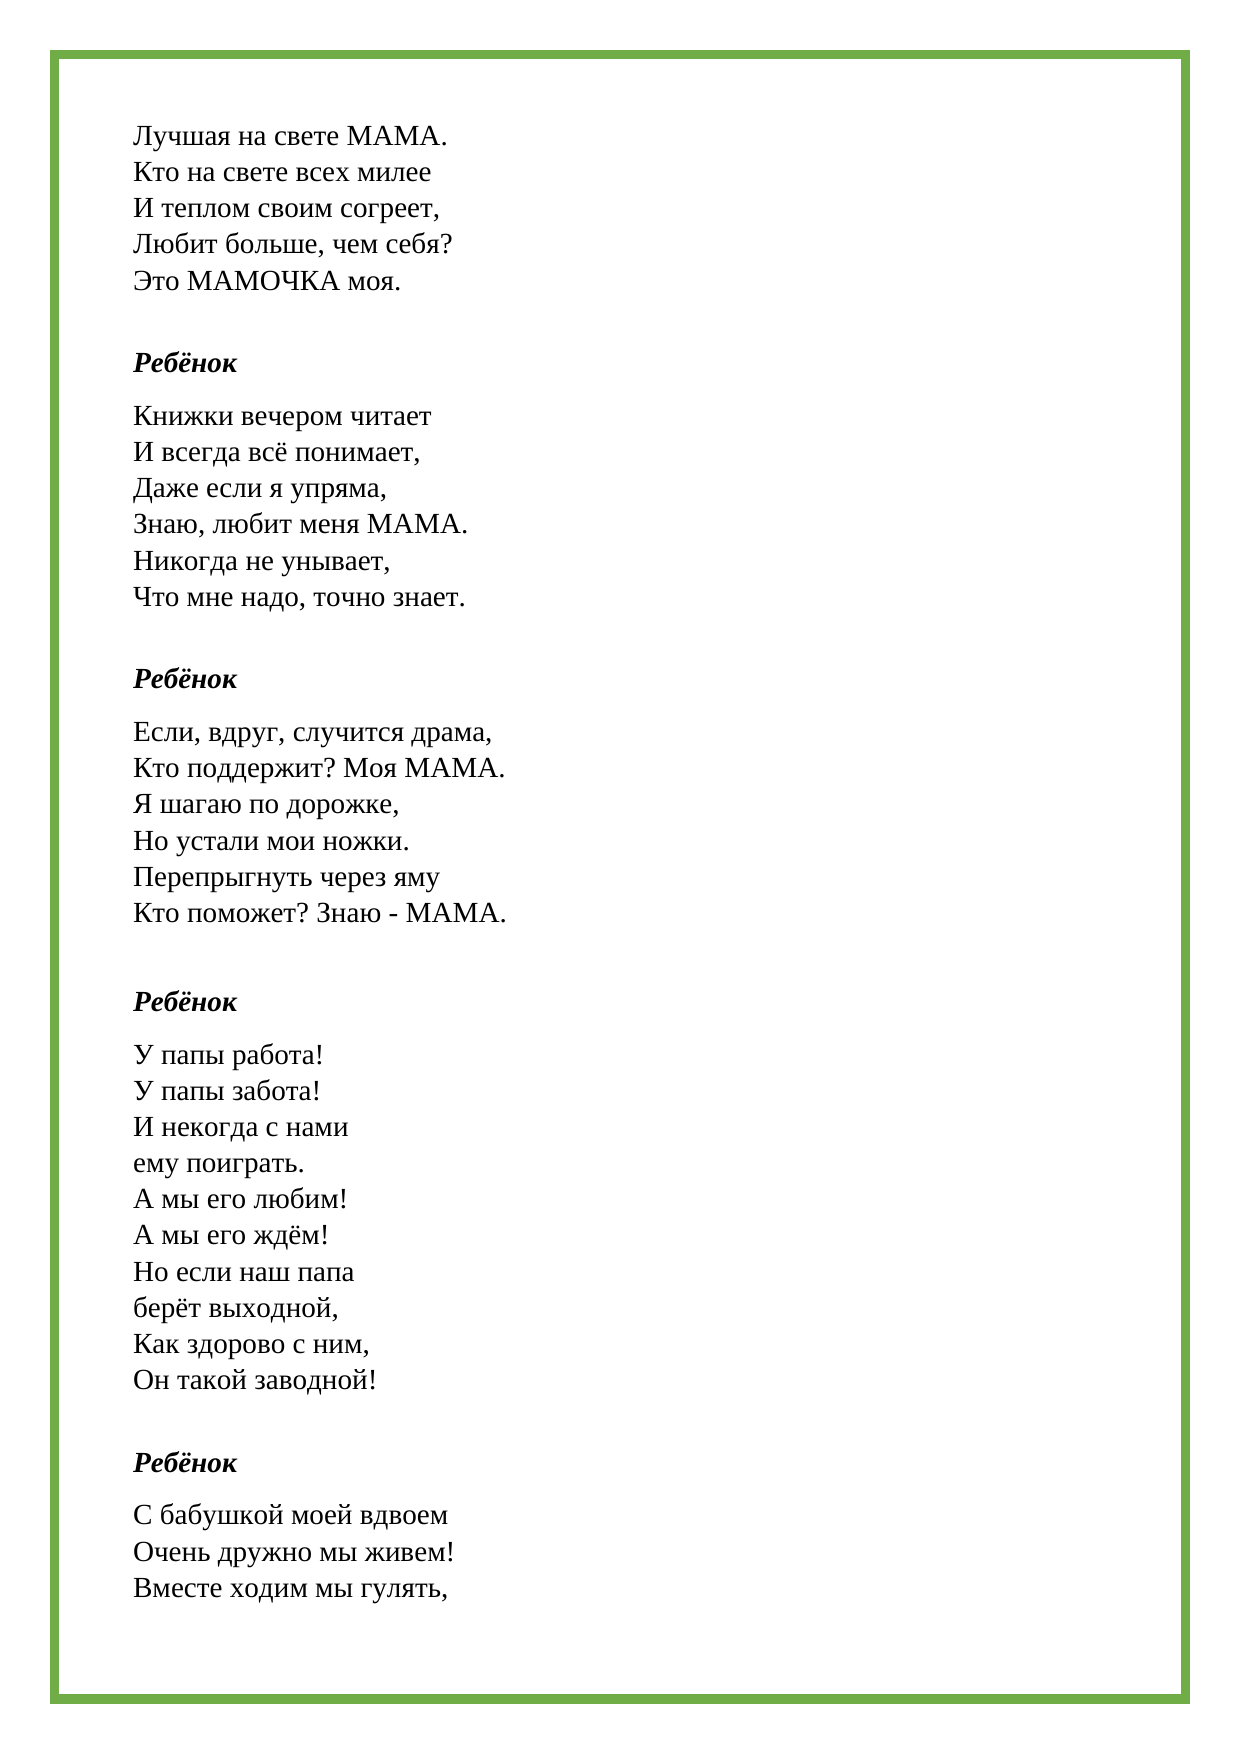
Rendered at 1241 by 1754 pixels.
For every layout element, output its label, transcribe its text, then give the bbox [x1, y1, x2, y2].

text Ребёнок [133, 661, 1152, 695]
text Книжки вечером читает И всегда всё понимает, Даже если я упряма, Знаю, любит меня МАМА. Никогда не унывает, Что мне надо, точно знает. [133, 398, 1152, 643]
text Ребёнок [133, 984, 1152, 1017]
text Ребёнок [133, 1445, 1152, 1478]
text Ребёнок [133, 345, 1152, 379]
text У папы работа! У папы забота! И некогда с нами ему поиграть. А мы его любим! А мы его ждём! Но если наш папа берёт выходной, Как здорово с ним, Он такой заводной! [133, 1037, 1152, 1426]
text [133, 1497, 1152, 1603]
text Если, вдруг, случится драма, Кто поддержит? Моя МАМА. Я шагаю по дорожке, Но устали мои ножки. Перепрыгнуть через яму Кто поможет? Знаю - МАМА. [133, 714, 1152, 965]
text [133, 118, 1152, 326]
